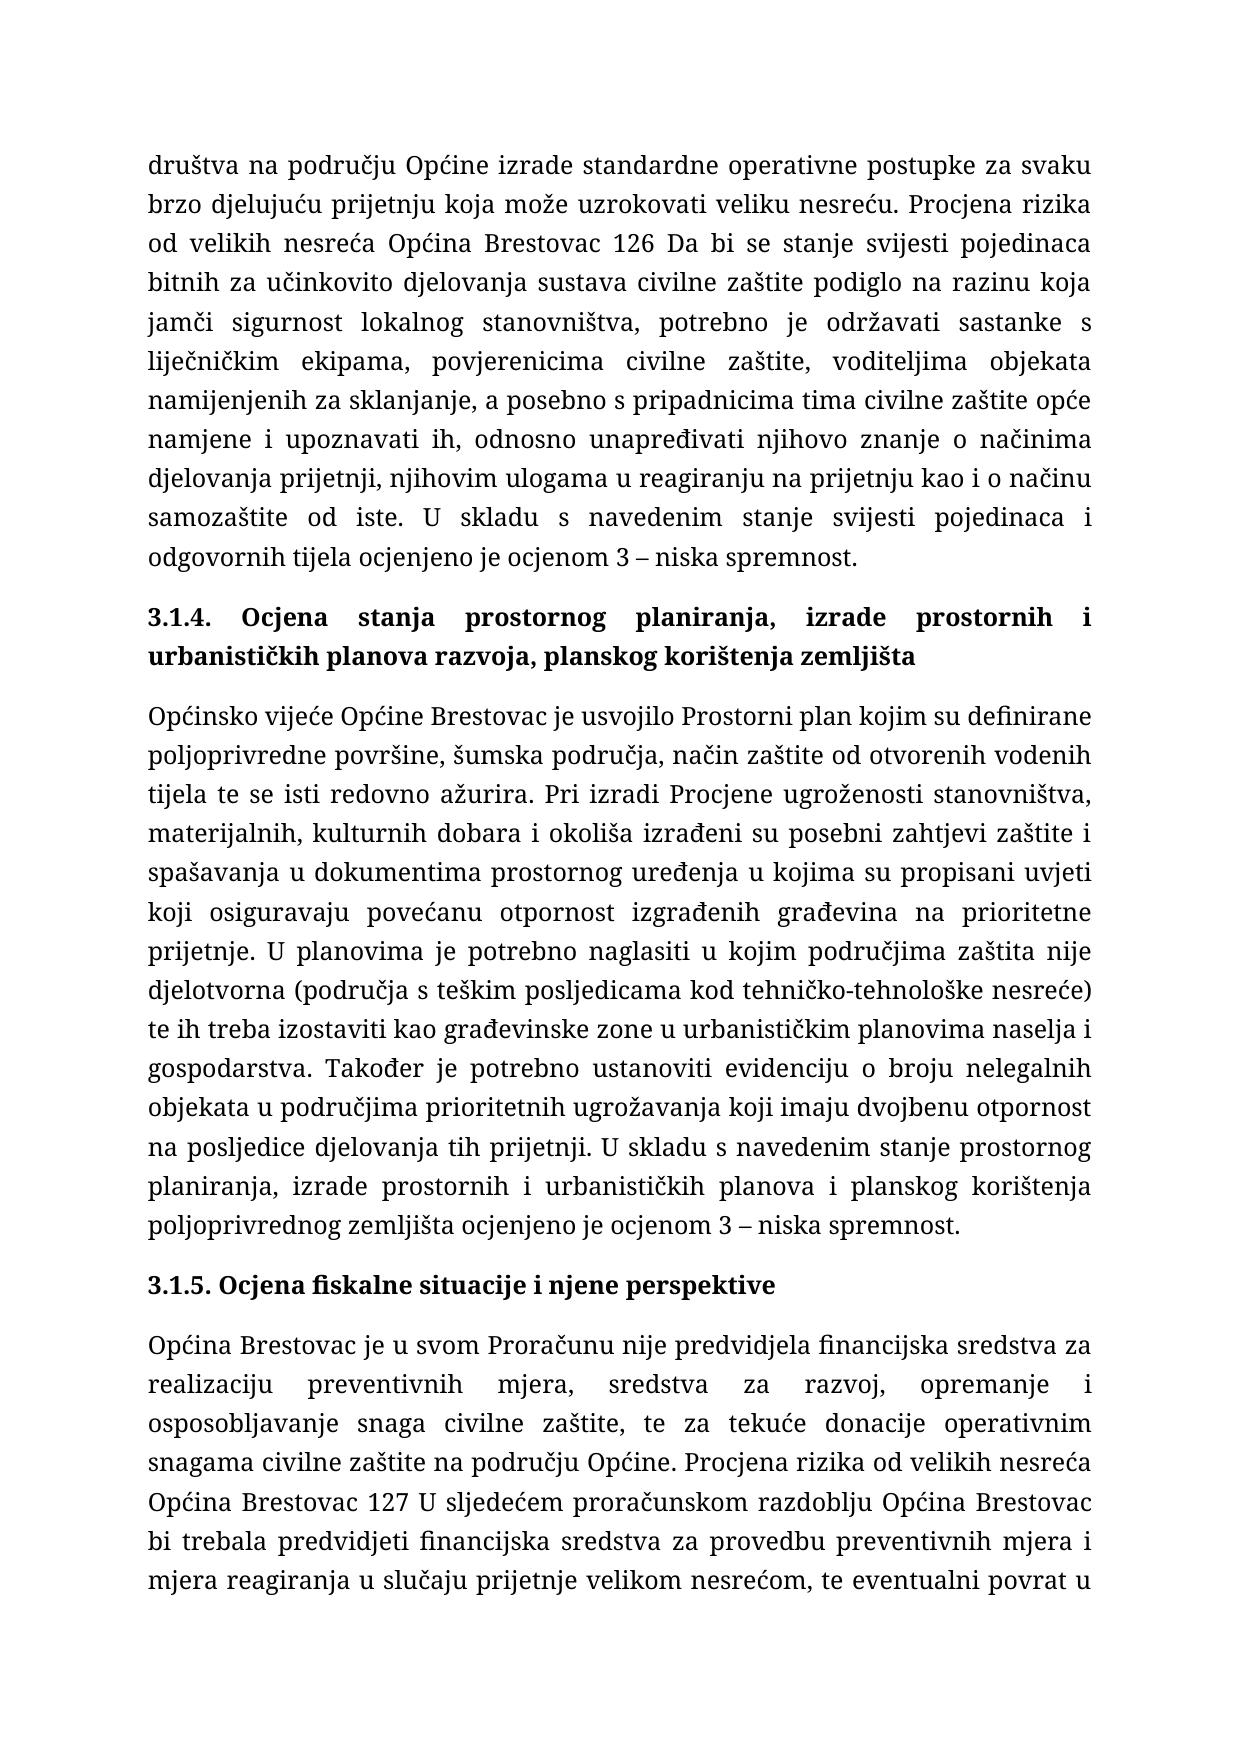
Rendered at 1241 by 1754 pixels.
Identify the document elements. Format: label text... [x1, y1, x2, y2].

text 3.1.5. Ocjena fiskalne situacije i njene perspektive [148, 1268, 1093, 1302]
text 3.1.4. Ocjena stanja prostornog planiranja, izrade prostornih i urbanističkih planova razvoja, planskog korištenja zemljišta [148, 599, 1093, 672]
text Općinsko vijeće Općine Brestovac je usvojilo Prostorni plan kojim su definirane poljoprivredne površine, šumska područja, način zaštite od otvorenih vodenih tijela te se isti redovno ažurira. Pri izradi Procjene ugroženosti stanovništva, materijalnih, kulturnih dobara i okoliša izrađeni su posebni zahtjevi zaštite i spašavanja u dokumentima prostornog uređenja u kojima su propisani uvjeti koji osiguravaju povećanu otpornost izgrađenih građevina na prioritetne prijetnje. U planovima je potrebno naglasiti u kojim područjima zaštita nije djelotvorna (područja s teškim posljedicama kod tehničko-tehnološke nesreće) te ih treba izostaviti kao građevinske zone u urbanističkim planovima naselja i gospodarstva. Također je potrebno ustanoviti evidenciju o broju nelegalnih objekata u područjima prioritetnih ugrožavanja koji imaju dvojbenu otpornost na posljedice djelovanja tih prijetnji. U skladu s navedenim stanje prostornog planiranja, izrade prostornih i urbanističkih planova i planskog korištenja poljoprivrednog zemljišta ocjenjeno je ocjenom 3 – niska spremnost. [148, 698, 1093, 1242]
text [148, 1328, 1093, 1597]
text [148, 148, 1093, 573]
